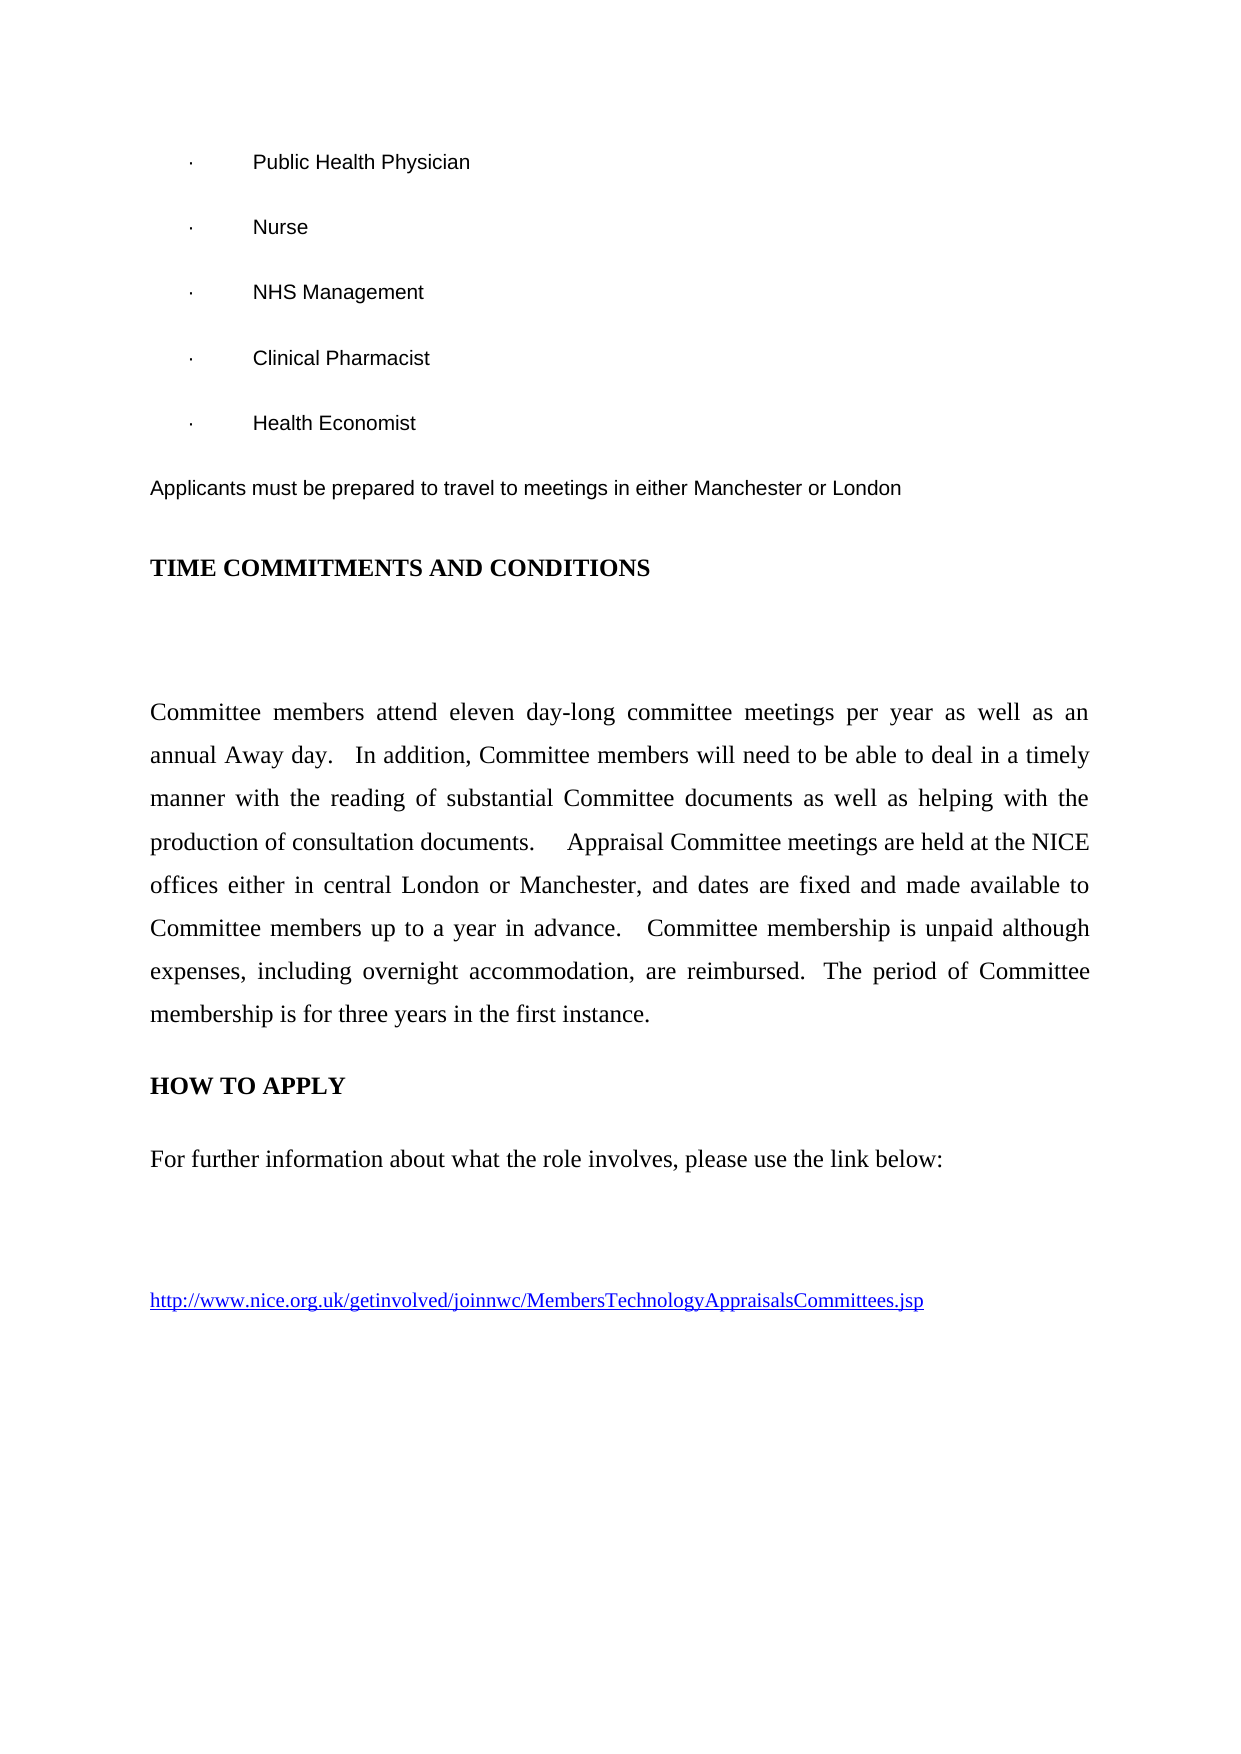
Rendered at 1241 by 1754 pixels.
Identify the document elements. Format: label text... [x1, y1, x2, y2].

text HOW TO APPLY [150, 1071, 1090, 1100]
text Applicants must be prepared to travel to meetings in either Manchester or London [150, 476, 1090, 499]
text · Public Health Physician [187, 150, 1090, 174]
text Committee members attend eleven day-long committee meetings per year as well as an annual Away day. In addition, Committee members will need to be able to deal in a timely manner with the reading of substantial Committee documents as well as helping with the production of consultation documents. Appraisal Committee meetings are held at the NICE offices either in central London or Manchester, and dates are fixed and made available to Committee members up to a year in advance. Committee membership is unpaid although expenses, including overnight accommodation, are reimbursed. The period of Committee membership is for three years in the first instance. [150, 697, 1090, 1028]
text · NHS Management [187, 280, 1090, 304]
text · Clinical Pharmacist [187, 345, 1090, 369]
text · Nurse [187, 215, 1090, 239]
text http://www.nice.org.uk/getinvolved/joinnwc/MembersTechnologyAppraisalsCommittees.jsp [150, 1288, 1090, 1312]
text For further information about what the role involves, please use the link below: [150, 1144, 1090, 1172]
text TIME COMMITMENTS AND CONDITIONS [150, 553, 1090, 581]
text · Health Economist [187, 410, 1090, 434]
